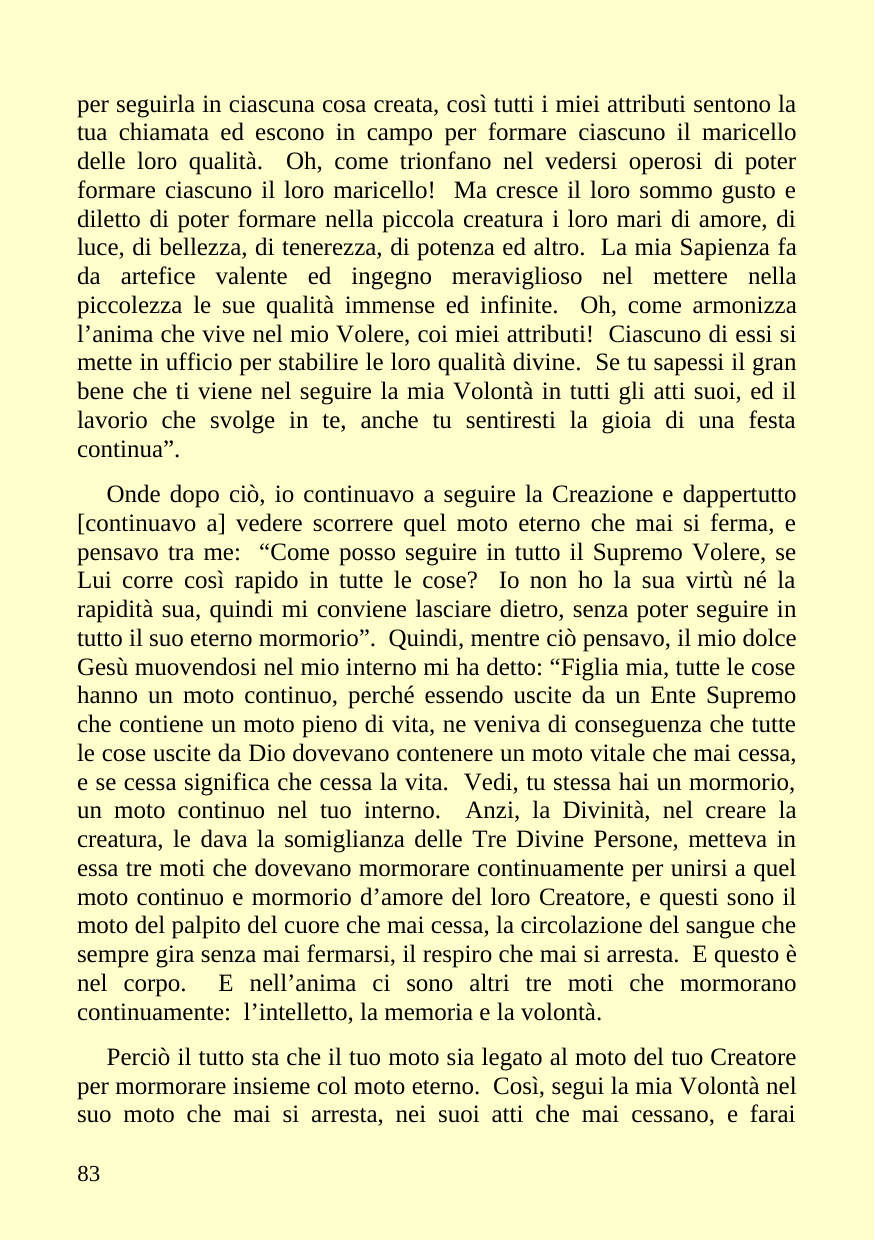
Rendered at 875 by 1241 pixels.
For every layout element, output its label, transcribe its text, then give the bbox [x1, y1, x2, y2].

text Onde dopo ciò, io continuavo a seguire la Creazione e dappertutto [continuavo a] vedere scorrere quel moto eterno che mai si ferma, e pensavo tra me: “Come posso seguire in tutto il Supremo Volere, se Lui corre così rapido in tutte le cose? Io non ho la sua virtù né la rapidità sua, quindi mi conviene lasciare dietro, senza poter seguire in tutto il suo eterno mormorio”. Quindi, mentre ciò pensavo, il mio dolce Gesù muovendosi nel mio interno mi ha detto: “Figlia mia, tutte le cose hanno un moto continuo, perché essendo uscite da un Ente Supremo che contiene un moto pieno di vita, ne veniva di conseguenza che tutte le cose uscite da Dio dovevano contenere un moto vitale che mai cessa, e se cessa significa che cessa la vita. Vedi, tu stessa hai un mormorio, un moto continuo nel tuo interno. Anzi, la Divinità, nel creare la creatura, le dava la somiglianza delle Tre Divine Persone, metteva in essa tre moti che dovevano mormorare continuamente per unirsi a quel moto continuo e mormorio d’amore del loro Creatore, e questi sono il moto del palpito del cuore che mai cessa, la circolazione del sangue che sempre gira senza mai fermarsi, il respiro che mai si arresta. E questo è nel corpo. E nell’anima ci sono altri tre moti che mormorano continuamente: l’intelletto, la memoria e la volontà. [77, 479, 797, 1025]
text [77, 89, 797, 462]
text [77, 1042, 797, 1128]
